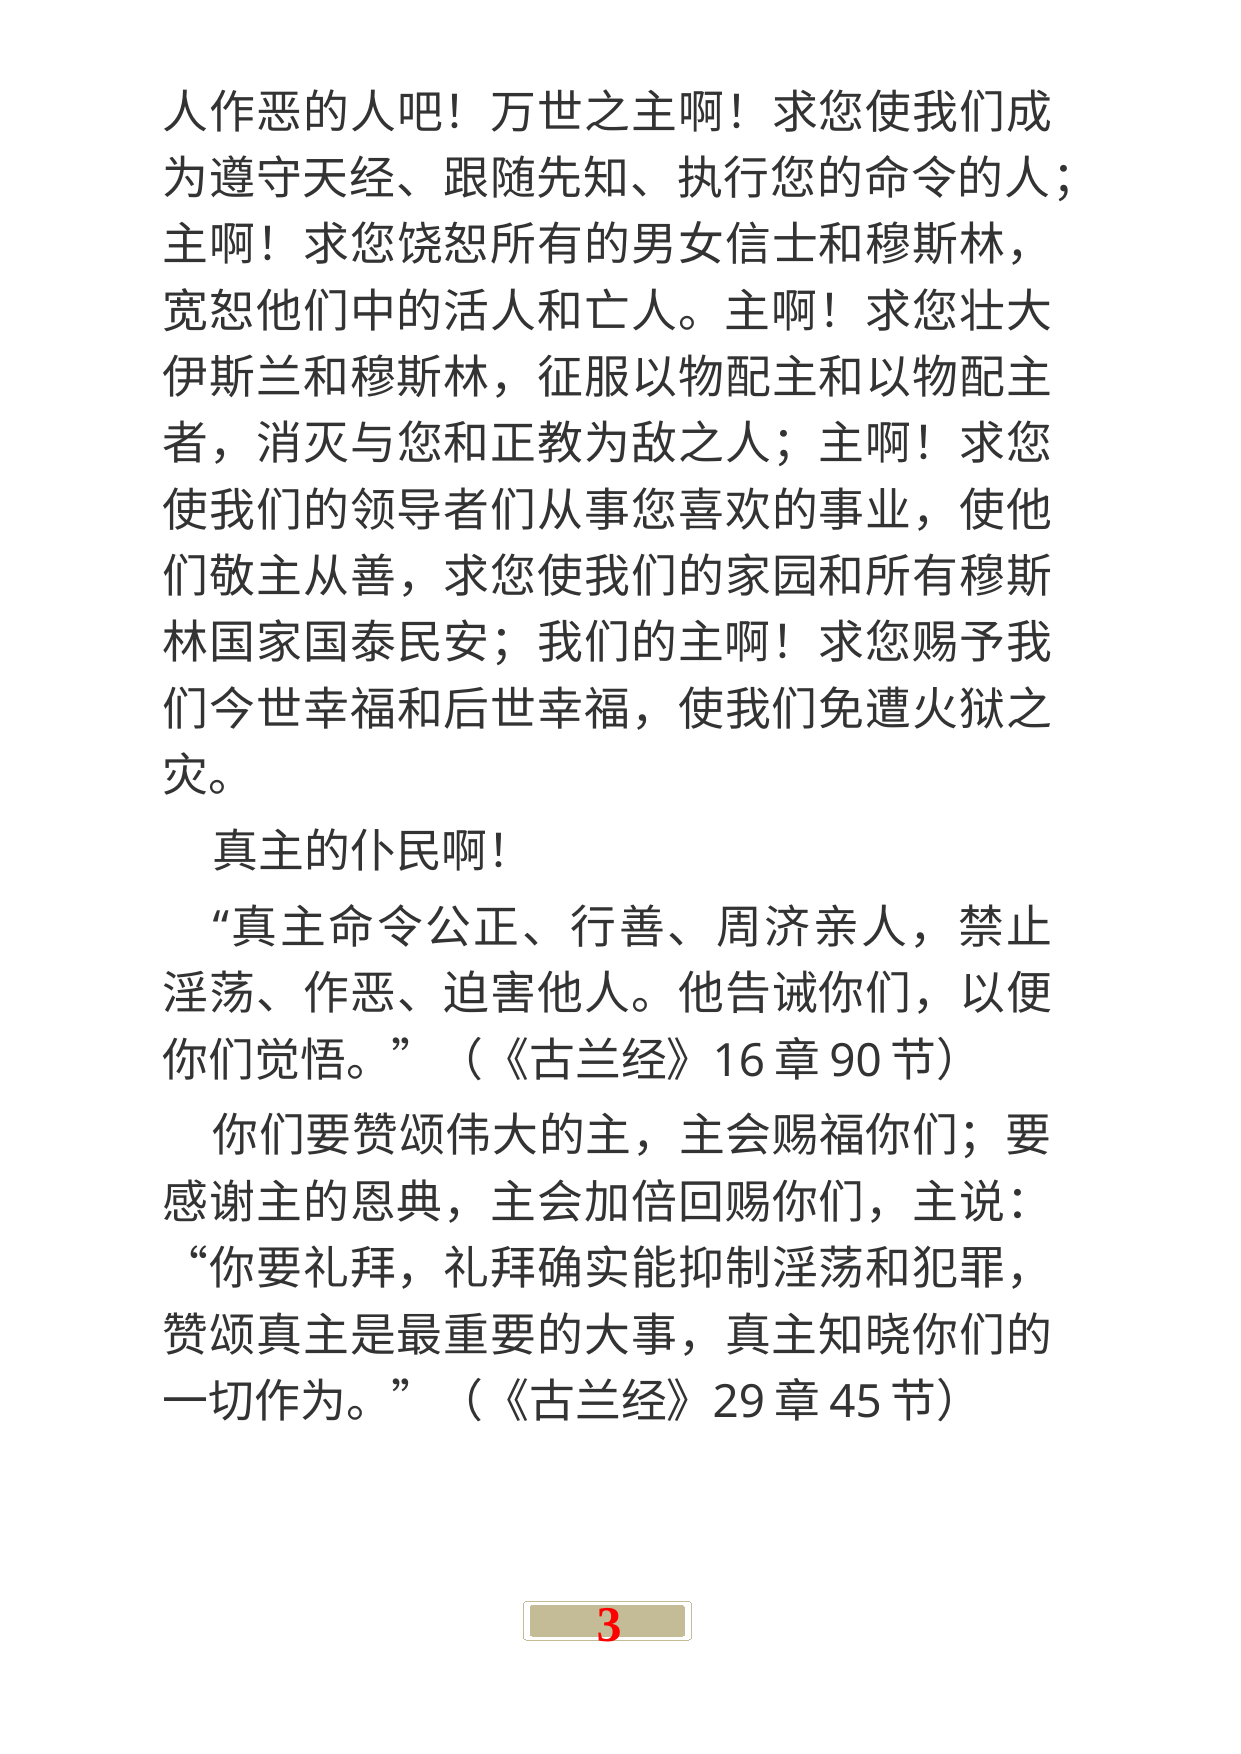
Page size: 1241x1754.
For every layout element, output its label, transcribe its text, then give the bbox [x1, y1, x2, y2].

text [162, 75, 1053, 805]
text 你们要赞颂伟大的主，主会赐福你们；要感谢主的恩典，主会加倍回赐你们，主说：“你要礼拜，礼拜确实能抑制淫荡和犯罪，赞颂真主是最重要的大事，真主知晓你们的一切作为。”（《古兰经》29章45节） [162, 1099, 1053, 1431]
text “真主命令公正、行善、周济亲人，禁止淫荡、作恶、迫害他人。他告诫你们，以便你们觉悟。”（《古兰经》16章90节） [162, 890, 1053, 1089]
text 真主的仆民啊！ [162, 814, 1053, 881]
